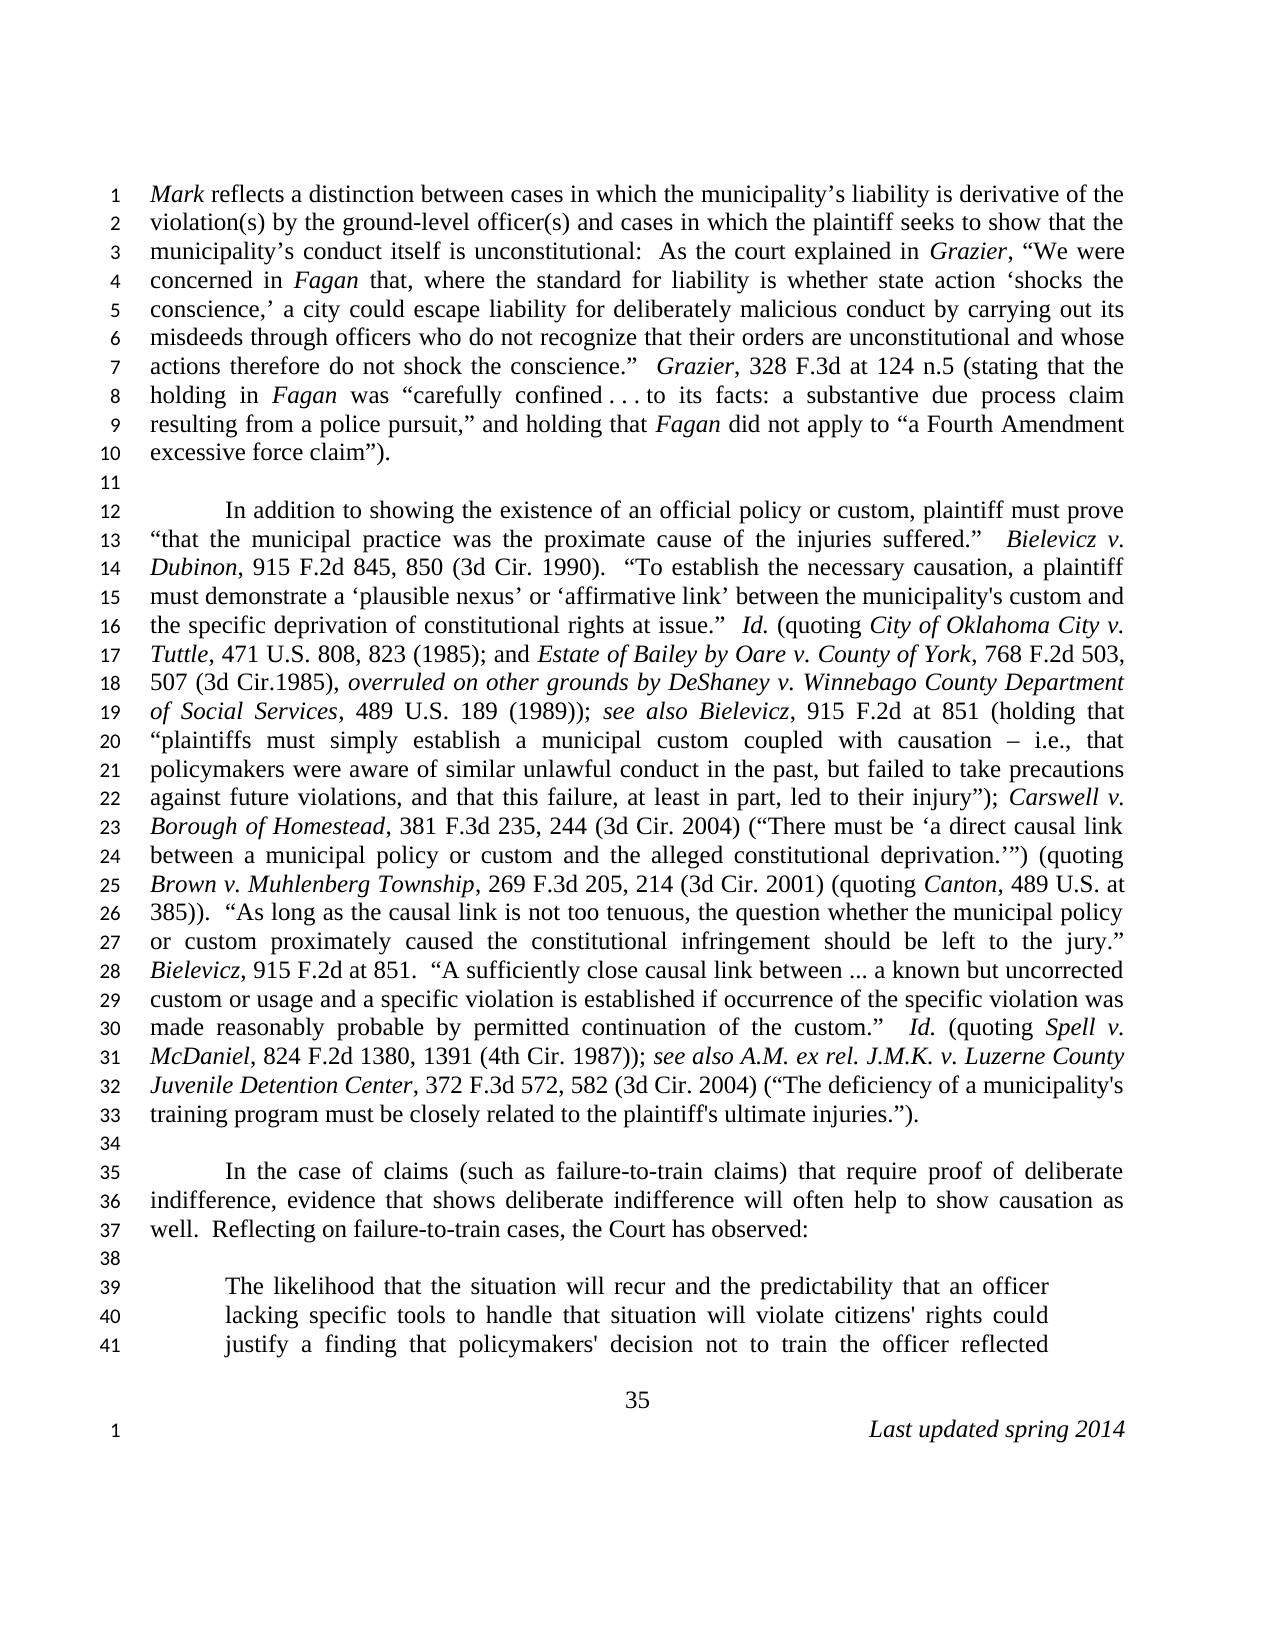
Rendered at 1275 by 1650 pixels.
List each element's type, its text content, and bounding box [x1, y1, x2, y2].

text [225, 1271, 1050, 1357]
text In the case of claims (such as failure-to-train claims) that require proof of deliberate indifference, evidence that shows deliberate indifference will often help to show causation as well. Reflecting on failure-to-train cases, the Court has observed: [150, 1156, 1125, 1242]
text In addition to showing the existence of an official policy or custom, plaintiff must prove “that the municipal practice was the proximate cause of the injuries suffered.” Bielevicz v. Dubinon, 915 F.2d 845, 850 (3d Cir. 1990). “To establish the necessary causation, a plaintiff must demonstrate a ‘plausible nexus’ or ‘affirmative link’ between the municipality's custom and the specific deprivation of constitutional rights at issue.” Id. (quoting City of Oklahoma City v. Tuttle, 471 U.S. 808, 823 (1985); and Estate of Bailey by Oare v. County of York, 768 F.2d 503, 507 (3d Cir.1985), overruled on other grounds by DeShaney v. Winnebago County Department of Social Services, 489 U.S. 189 (1989)); see also Bielevicz, 915 F.2d at 851 (holding that “plaintiffs must simply establish a municipal custom coupled with causation – i.e., that policymakers were aware of similar unlawful conduct in the past, but failed to take precautions against future violations, and that this failure, at least in part, led to their injury”); Carswell v. Borough of Homestead, 381 F.3d 235, 244 (3d Cir. 2004) (“There must be ‘a direct causal link between a municipal policy or custom and the alleged constitutional deprivation.’”) (quoting Brown v. Muhlenberg Township, 269 F.3d 205, 214 (3d Cir. 2001) (quoting Canton, 489 U.S. at 385)). “As long as the causal link is not too tenuous, the question whether the municipal policy or custom proximately caused the constitutional infringement should be left to the jury.” Bielevicz, 915 F.2d at 851. “A sufficiently close causal link between ... a known but uncorrected custom or usage and a specific violation is established if occurrence of the specific violation was made reasonably probable by permitted continuation of the custom.” Id. (quoting Spell v. McDaniel, 824 F.2d 1380, 1391 (4th Cir. 1987)); see also A.M. ex rel. J.M.K. v. Luzerne County Juvenile Detention Center, 372 F.3d 572, 582 (3d Cir. 2004) (“The deficiency of a municipality's training program must be closely related to the plaintiff's ultimate injuries.”). [150, 495, 1125, 1127]
text Ordinarily, proof of municipal liability in connection with the actions of ground-level officers will require, inter alia, proof of a constitutional violation by one or more of those officers. See, e.g., Grazier ex rel. White v. City of Philadelphia, 328 F.3d 120, 124 (3d Cir. 2003) (“There cannot be an ‘award of damages against a municipal corporation based on the actions of one of its officers when in fact the jury has concluded that the officer inflicted no constitutional harm.’”) (quoting City of Los Angeles v. Heller, 475 U.S. 796, 799 (1986) (per curiam)). In Fagan v. City of Vineland, however, the court held that “a municipality can be liable under section 1983 and the Fourteenth Amendment for a failure to train its police officers with respect to high-speed automobile chases, even if no individual officer participating in the chase violated the Constitution.” Fagan v. City of Vineland, 22 F.3d 1283, 1294 (3d Cir. 1994). A later Third Circuit panel suggested that the court erred in Fagan when it dispensed with the requirement of an underlying constitutional violation. See Mark v. Borough of Hatboro, 51 F.3d 1137, 1153 n.13 (3d Cir. 1995) (“It appears that, by focusing almost exclusively on the ‘deliberate indifference’ prong . . . , the panel opinion did not apply the first prong – establishing an underlying constitutional violation.”). It appears that the divergence between Fagan and Mark reflects a distinction between cases in which the municipality’s liability is derivative of the violation(s) by the ground-level officer(s) and cases in which the plaintiff seeks to show that the municipality’s conduct itself is unconstitutional: As the court explained in Grazier, “We were concerned in Fagan that, where the standard for liability is whether state action ‘shocks the conscience,’ a city could escape liability for deliberately malicious conduct by carrying out its misdeeds through officers who do not recognize that their orders are unconstitutional and whose actions therefore do not shock the conscience.” Grazier, 328 F.3d at 124 n.5 (stating that the holding in Fagan was “carefully confined . . . to its facts: a substantive due process claim resulting from a police pursuit,” and holding that Fagan did not apply to “a Fourth Amendment excessive force claim”). [150, 179, 1125, 466]
